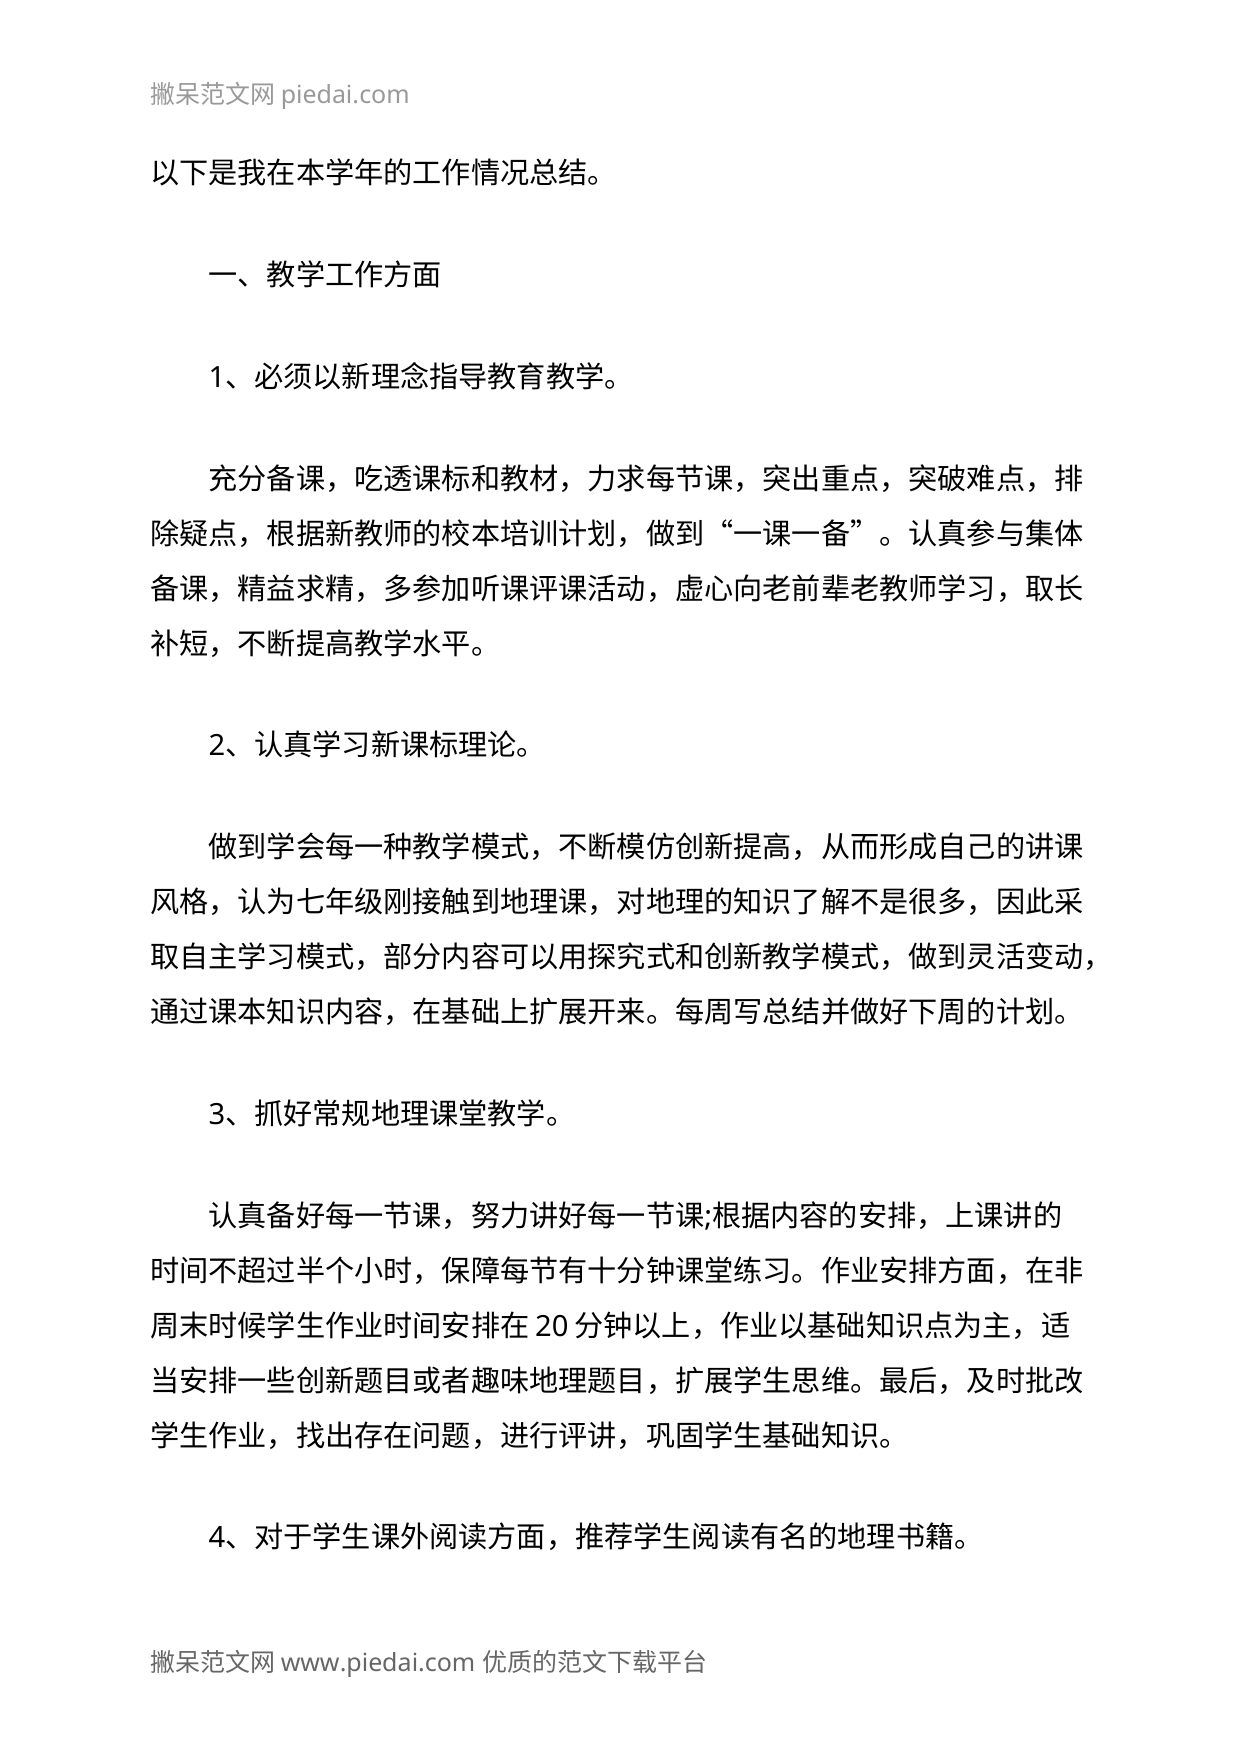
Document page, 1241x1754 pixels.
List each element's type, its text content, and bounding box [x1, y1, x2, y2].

text 认真备好每一节课，努力讲好每一节课;根据内容的安排，上课讲的时间不超过半个小时，保障每节有十分钟课堂练习。作业安排方面，在非周末时候学生作业时间安排在20分钟以上，作业以基础知识点为主，适当安排一些创新题目或者趣味地理题目，扩展学生思维。最后，及时批改学生作业，找出存在问题，进行评讲，巩固学生基础知识。 [150, 1192, 1090, 1454]
text 做到学会每一种教学模式，不断模仿创新提高，从而形成自己的讲课风格，认为七年级刚接触到地理课，对地理的知识了解不是很多，因此采取自主学习模式，部分内容可以用探究式和创新教学模式，做到灵活变动，通过课本知识内容，在基础上扩展开来。每周写总结并做好下周的计划。 [150, 824, 1090, 1031]
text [150, 150, 1090, 192]
text 4、对于学生课外阅读方面，推荐学生阅读有名的地理书籍。 [150, 1514, 1090, 1556]
text 充分备课，吃透课标和教材，力求每节课，突出重点，突破难点，排除疑点，根据新教师的校本培训计划，做到“一课一备”。认真参与集体备课，精益求精，多参加听课评课活动，虚心向老前辈老教师学习，取长补短，不断提高教学水平。 [150, 456, 1090, 662]
text 1、必须以新理念指导教育教学。 [150, 353, 1090, 396]
text 3、抓好常规地理课堂教学。 [150, 1090, 1090, 1133]
text 一、教学工作方面 [150, 252, 1090, 294]
text 2、认真学习新课标理论。 [150, 722, 1090, 764]
